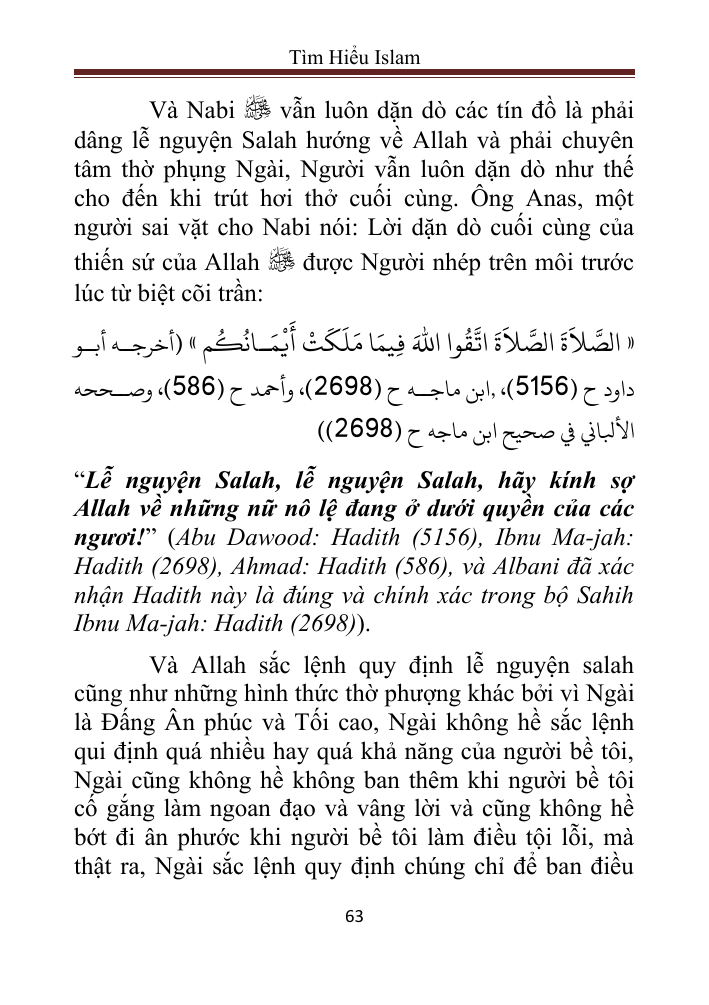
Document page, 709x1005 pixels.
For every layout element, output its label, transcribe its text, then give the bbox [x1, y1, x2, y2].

text “Lễ nguyện Salah, lễ nguyện Salah, hãy kính sợ Allah về những nữ nô lệ đang ở dưới quyền của các ngươi!” (Abu Dawood: Hadith (5156), Ibnu Ma-jah: Hadith (2698), Ahmad: Hadith (586), và Albani đã xác nhận Hadith này là đúng và chính xác trong bộ Sahih Ibnu Ma-jah: Hadith (2698)). [74, 465, 635, 637]
text Và Nabi vẫn luôn dặn dò các tín đồ là phải dâng lễ nguyện Salah hướng về Allah và phải chuyên tâm thờ phụng Ngài, Người vẫn luôn dặn dò như thế cho đến khi trút hơi thở cuối cùng. Ông Anas, một người sai vặt cho Nabi nói: Lời dặn dò cuối cùng của thiến sứ của Allah được Người nhép trên môi trước lúc từ biệt cõi trần: [74, 89, 635, 306]
text « الصَّلاَةَ الصَّلاَةَ اتَّقُوا اللهَ فِيمَا مَلَكَتْ أَيْمَانُكُم » (أخرجه أبو داود ح (5156)، ,ابن ماجه ح (2698)، وأحمد ح (586)، وصححه الألباني في صحيح ابن ماجه ح (2698)) [74, 319, 635, 452]
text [74, 650, 635, 880]
